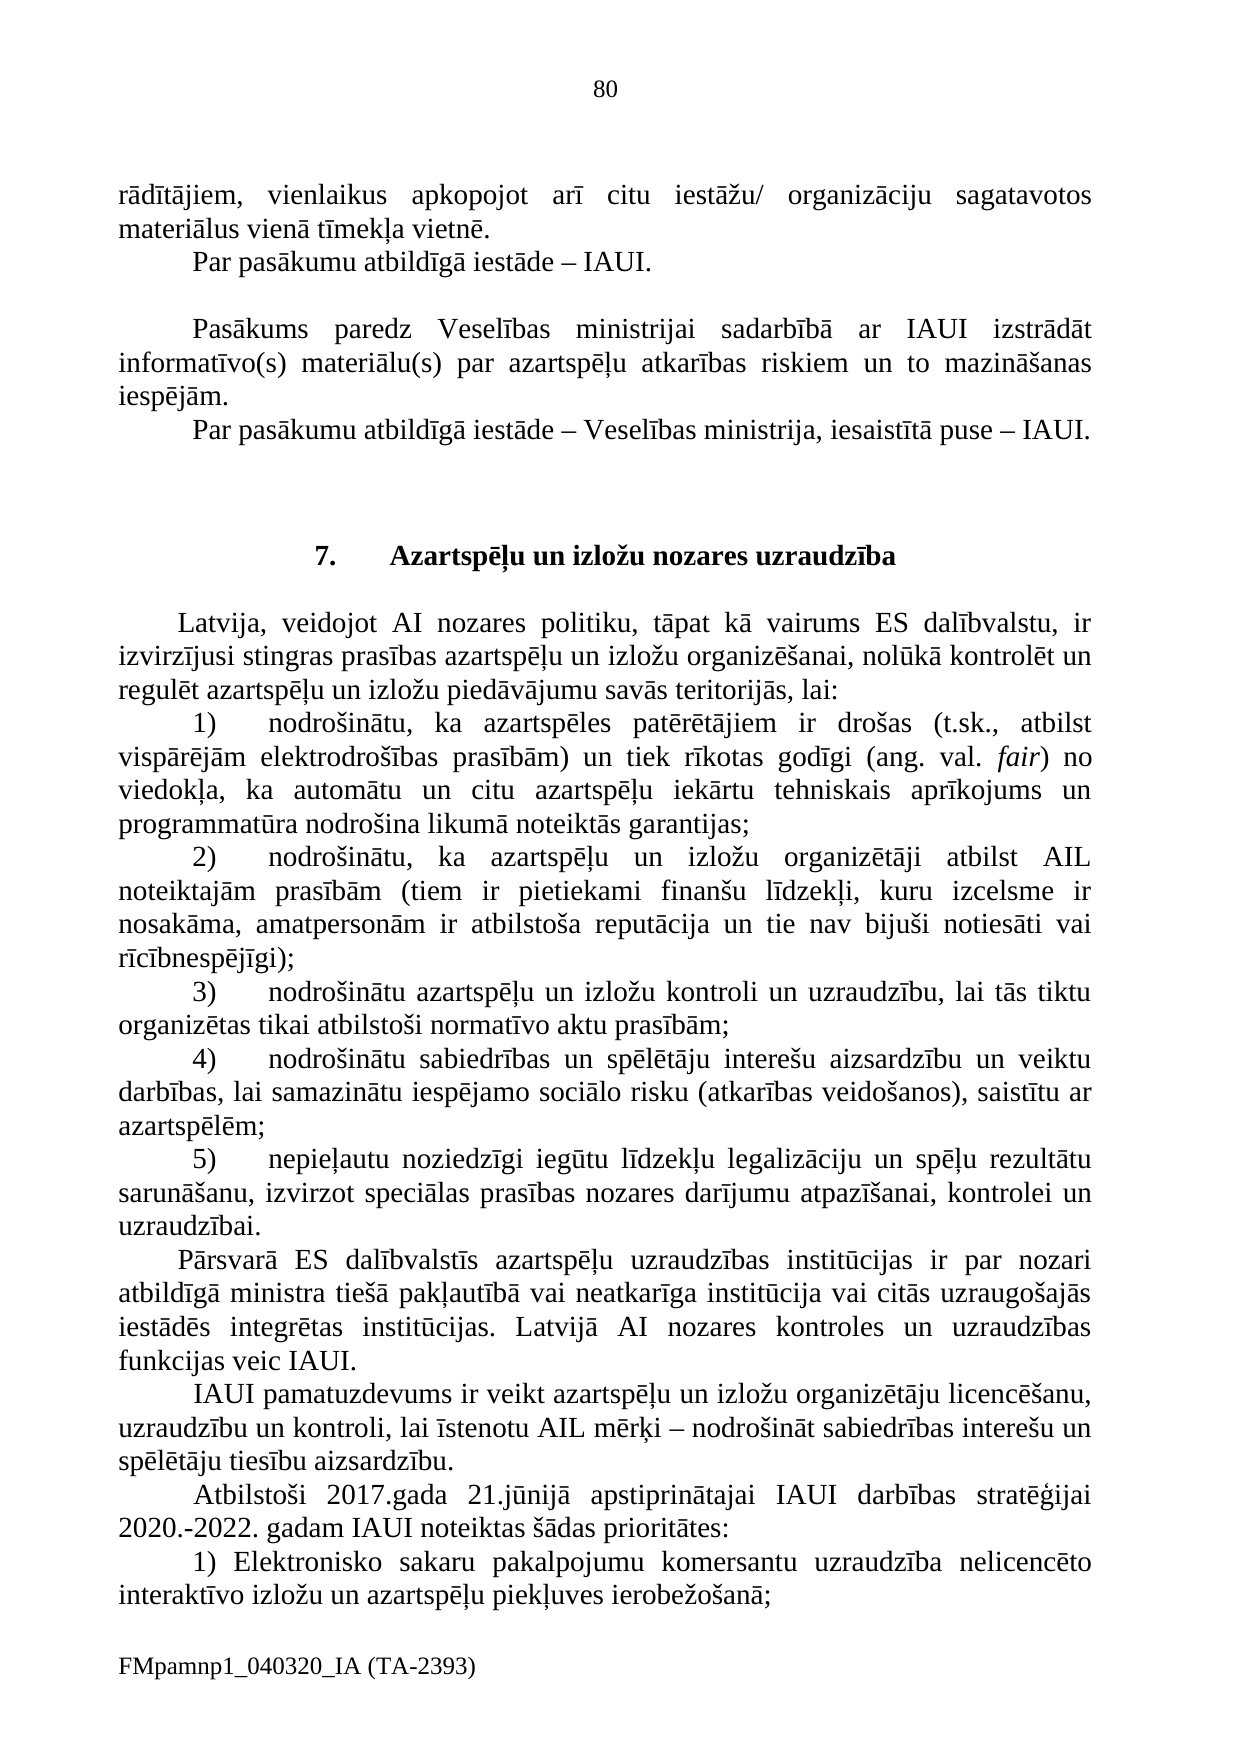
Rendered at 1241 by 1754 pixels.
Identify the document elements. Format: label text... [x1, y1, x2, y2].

subtitle Azartspēļu un izložu nozares uzraudzība [118, 538, 1092, 571]
text Pasākums paredz Veselības ministrijai sadarbībā ar IAUI izstrādāt informatīvo(s) materiālu(s) par azartspēļu atkarības riskiem un to mazināšanas iespējām. [118, 311, 1092, 412]
text Pārsvarā ES dalībvalstīs azartspēļu uzraudzības institūcijas ir par nozari atbildīgā ministra tiešā pakļautībā vai neatkarīga institūcija vai citās uzraugošajās iestādēs integrētas institūcijas. Latvijā AI nozares kontroles un uzraudzības funkcijas veic IAUI. [118, 1242, 1092, 1376]
text Latvija, veidojot AI nozares politiku, tāpat kā vairums ES dalībvalstu, ir izvirzījusi stingras prasības azartspēļu un izložu organizēšanai, nolūkā kontrolēt un regulēt azartspēļu un izložu piedāvājumu savās teritorijās, lai: [118, 605, 1092, 705]
list nodrošinātu, ka azartspēļu un izložu organizētāji atbilst AIL noteiktajām prasībām (tiem ir pietiekami finanšu līdzekļi, kuru izcelsme ir nosakāma, amatpersonām ir atbilstoša reputācija un tie nav bijuši notiesāti vai rīcībnespējīgi); [118, 839, 1092, 974]
list nepieļautu noziedzīgi iegūtu līdzekļu legalizāciju un spēļu rezultātu sarunāšanu, izvirzot speciālas prasības nozares darījumu atpazīšanai, kontrolei un uzraudzībai. [118, 1141, 1092, 1242]
list nodrošinātu azartspēļu un izložu kontroli un uzraudzību, lai tās tiktu organizētas tikai atbilstoši normatīvo aktu prasībām; [118, 974, 1092, 1041]
text Par pasākumu atbildīgā iestāde – Veselības ministrija, iesaistītā puse – IAUI. [118, 412, 1092, 446]
text IAUI pamatuzdevums ir veikt azartspēļu un izložu organizētāju licencēšanu, uzraudzību un kontroli, lai īstenotu AIL mērķi – nodrošināt sabiedrības interešu un spēlētāju tiesību aizsardzību. [118, 1376, 1092, 1477]
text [118, 177, 1092, 244]
list nodrošinātu, ka azartspēles patērētājiem ir drošas (t.sk., atbilst vispārējām elektrodrošības prasībām) un tiek rīkotas godīgi (ang. val. fair) no viedokļa, ka automātu un citu azartspēļu iekārtu tehniskais aprīkojums un programmatūra nodrošina likumā noteiktās garantijas; [118, 705, 1092, 839]
text Atbilstoši 2017.gada 21.jūnijā apstiprinātajai IAUI darbības stratēģijai 2020.-2022. gadam IAUI noteiktas šādas prioritātes: [118, 1477, 1092, 1544]
text 1) Elektronisko sakaru pakalpojumu komersantu uzraudzība nelicencēto interaktīvo izložu un azartspēļu piekļuves ierobežošanā; [118, 1544, 1092, 1611]
list nodrošinātu sabiedrības un spēlētāju interešu aizsardzību un veiktu darbības, lai samazinātu iespējamo sociālo risku (atkarības veidošanos), saistītu ar azartspēlēm; [118, 1041, 1092, 1141]
text Par pasākumu atbildīgā iestāde – IAUI. [118, 244, 1092, 278]
